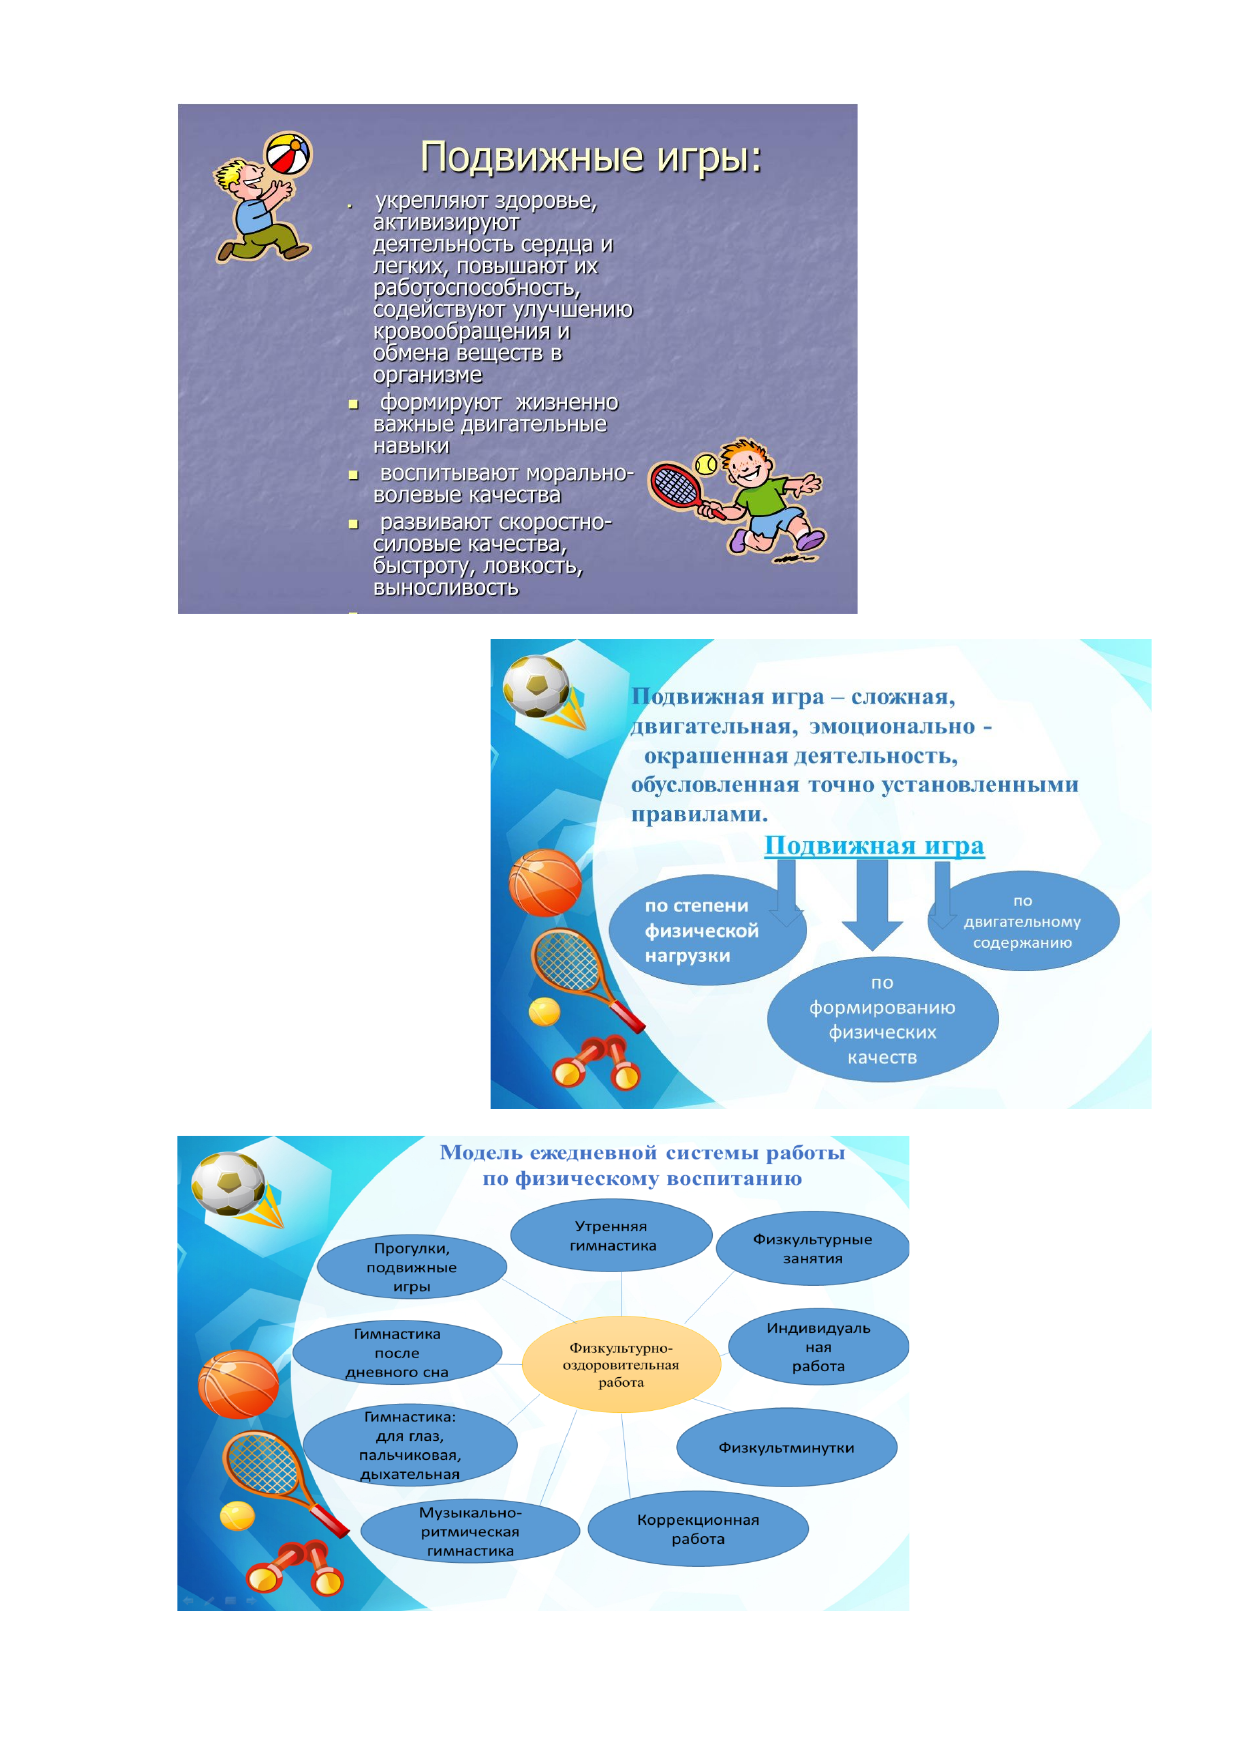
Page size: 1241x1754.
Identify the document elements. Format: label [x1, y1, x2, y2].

picture [490, 639, 1152, 1109]
picture [177, 103, 858, 614]
picture [177, 1134, 910, 1611]
